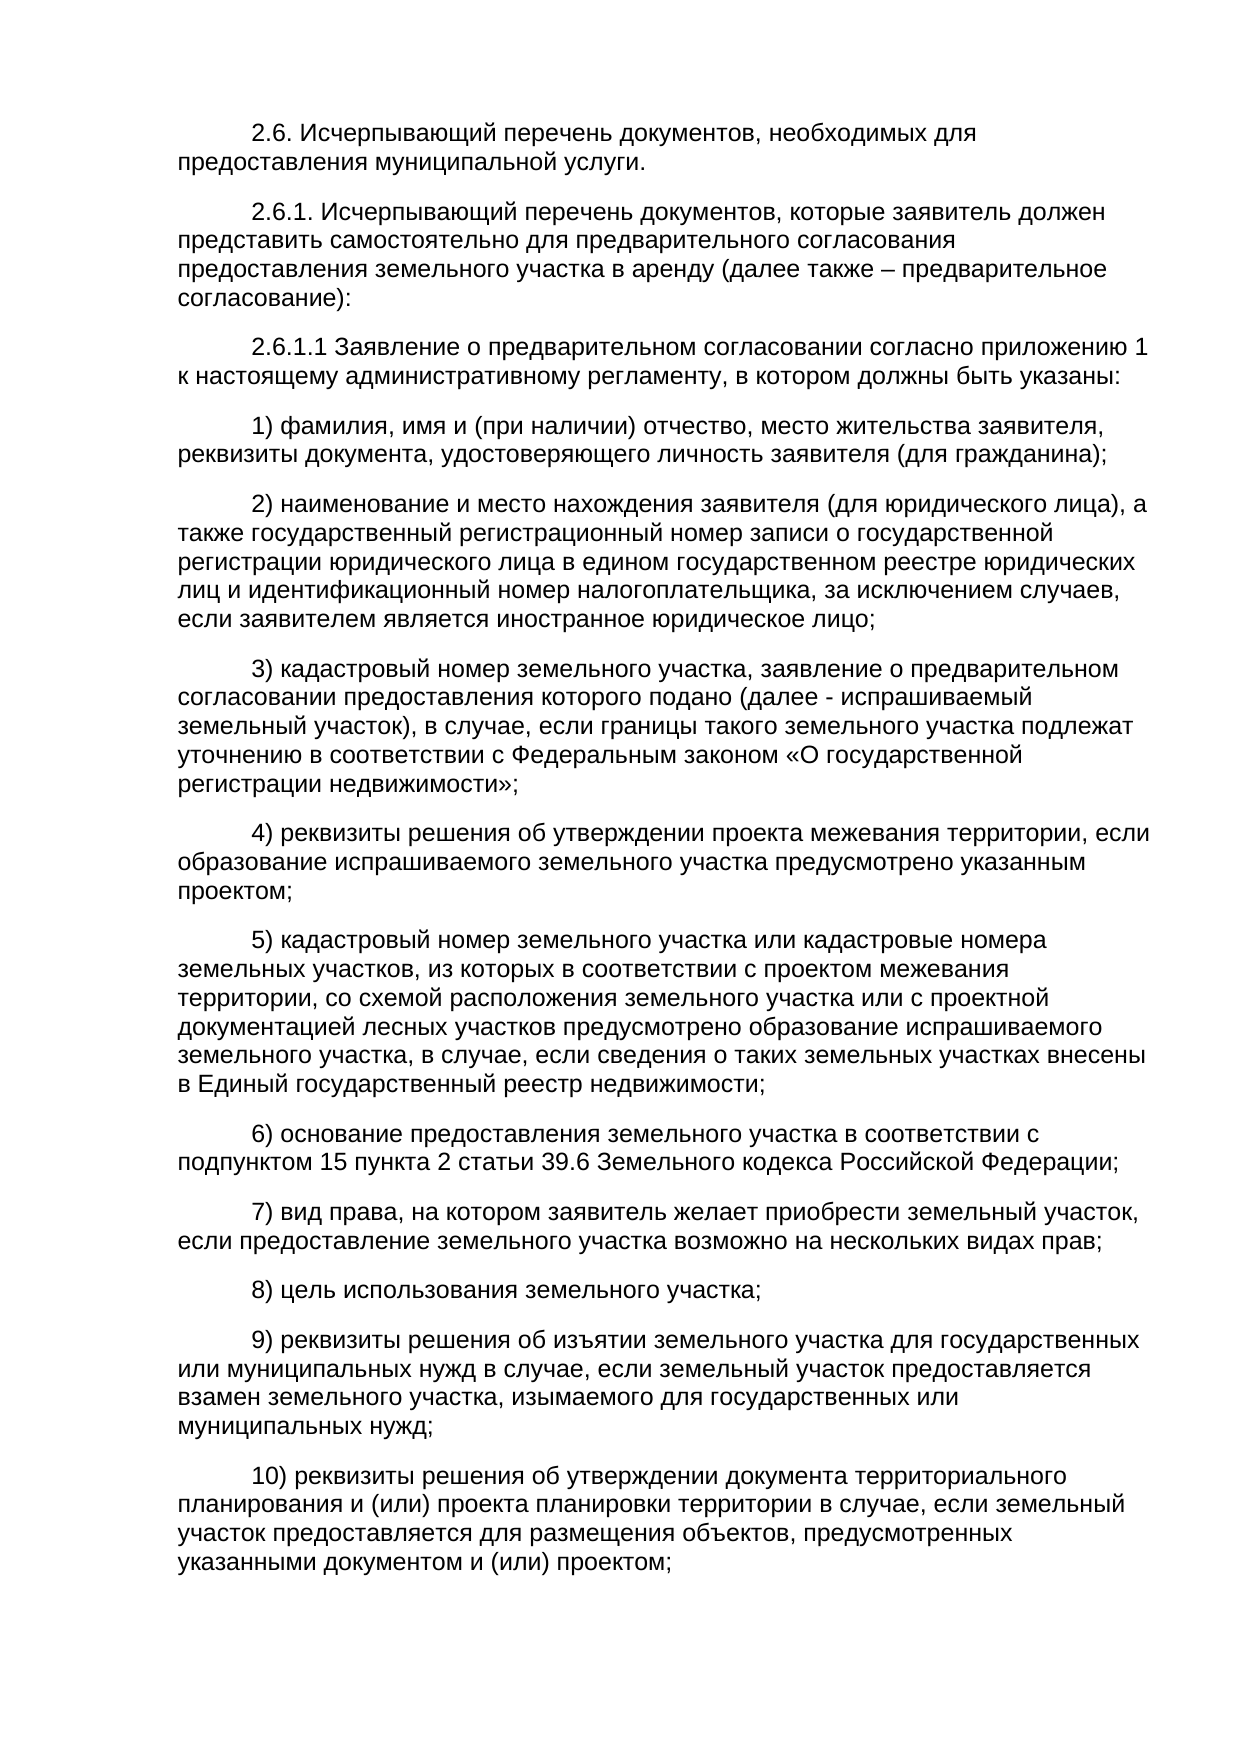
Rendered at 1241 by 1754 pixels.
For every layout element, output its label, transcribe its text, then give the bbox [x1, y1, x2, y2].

text 3) кадастровый номер земельного участка, заявление о предварительном согласовании предоставления которого подано (далее - испрашиваемый земельный участок), в случае, если границы такого земельного участка подлежат уточнению в соответствии с Федеральным законом «О государственной регистрации недвижимости»; [177, 653, 1152, 797]
text 6) основание предоставления земельного участка в соответствии с подпунктом 15 пункта 2 статьи 39.6 Земельного кодекса Российской Федерации; [177, 1118, 1152, 1176]
text 9) реквизиты решения об изъятии земельного участка для государственных или муниципальных нужд в случае, если земельный участок предоставляется взамен земельного участка, изымаемого для государственных или муниципальных нужд; [177, 1325, 1152, 1440]
text 10) реквизиты решения об утверждении документа территориального планирования и (или) проекта планировки территории в случае, если земельный участок предоставляется для размещения объектов, предусмотренных указанными документом и (или) проектом; [177, 1461, 1152, 1576]
text 4) реквизиты решения об утверждении проекта межевания территории, если образование испрашиваемого земельного участка предусмотрено указанным проектом; [177, 818, 1152, 904]
text 2.6. Исчерпывающий перечень документов, необходимых для предоставления муниципальной услуги. [177, 118, 1152, 176]
text 8) цель использования земельного участка; [177, 1275, 1152, 1304]
text 2.6.1. Исчерпывающий перечень документов, которые заявитель должен представить самостоятельно для предварительного согласования предоставления земельного участка в аренду (далее также – предварительное согласование): [177, 196, 1152, 311]
text 1) фамилия, имя и (при наличии) отчество, место жительства заявителя, реквизиты документа, удостоверяющего личность заявителя (для гражданина); [177, 411, 1152, 468]
text 5) кадастровый номер земельного участка или кадастровые номера земельных участков, из которых в соответствии с проектом межевания территории, со схемой расположения земельного участка или с проектной документацией лесных участков предусмотрено образование испрашиваемого земельного участка, в случае, если сведения о таких земельных участках внесены в Единый государственный реестр недвижимости; [177, 925, 1152, 1098]
text 2.6.1.1 Заявление о предварительном согласовании согласно приложению 1 к настоящему административному регламенту, в котором должны быть указаны: [177, 332, 1152, 390]
text 7) вид права, на котором заявитель желает приобрести земельный участок, если предоставление земельного участка возможно на нескольких видах прав; [177, 1197, 1152, 1254]
text 2) наименование и место нахождения заявителя (для юридического лица), а также государственный регистрационный номер записи о государственной регистрации юридического лица в едином государственном реестре юридических лиц и идентификационный номер налогоплательщика, за исключением случаев, если заявителем является иностранное юридическое лицо; [177, 489, 1152, 633]
